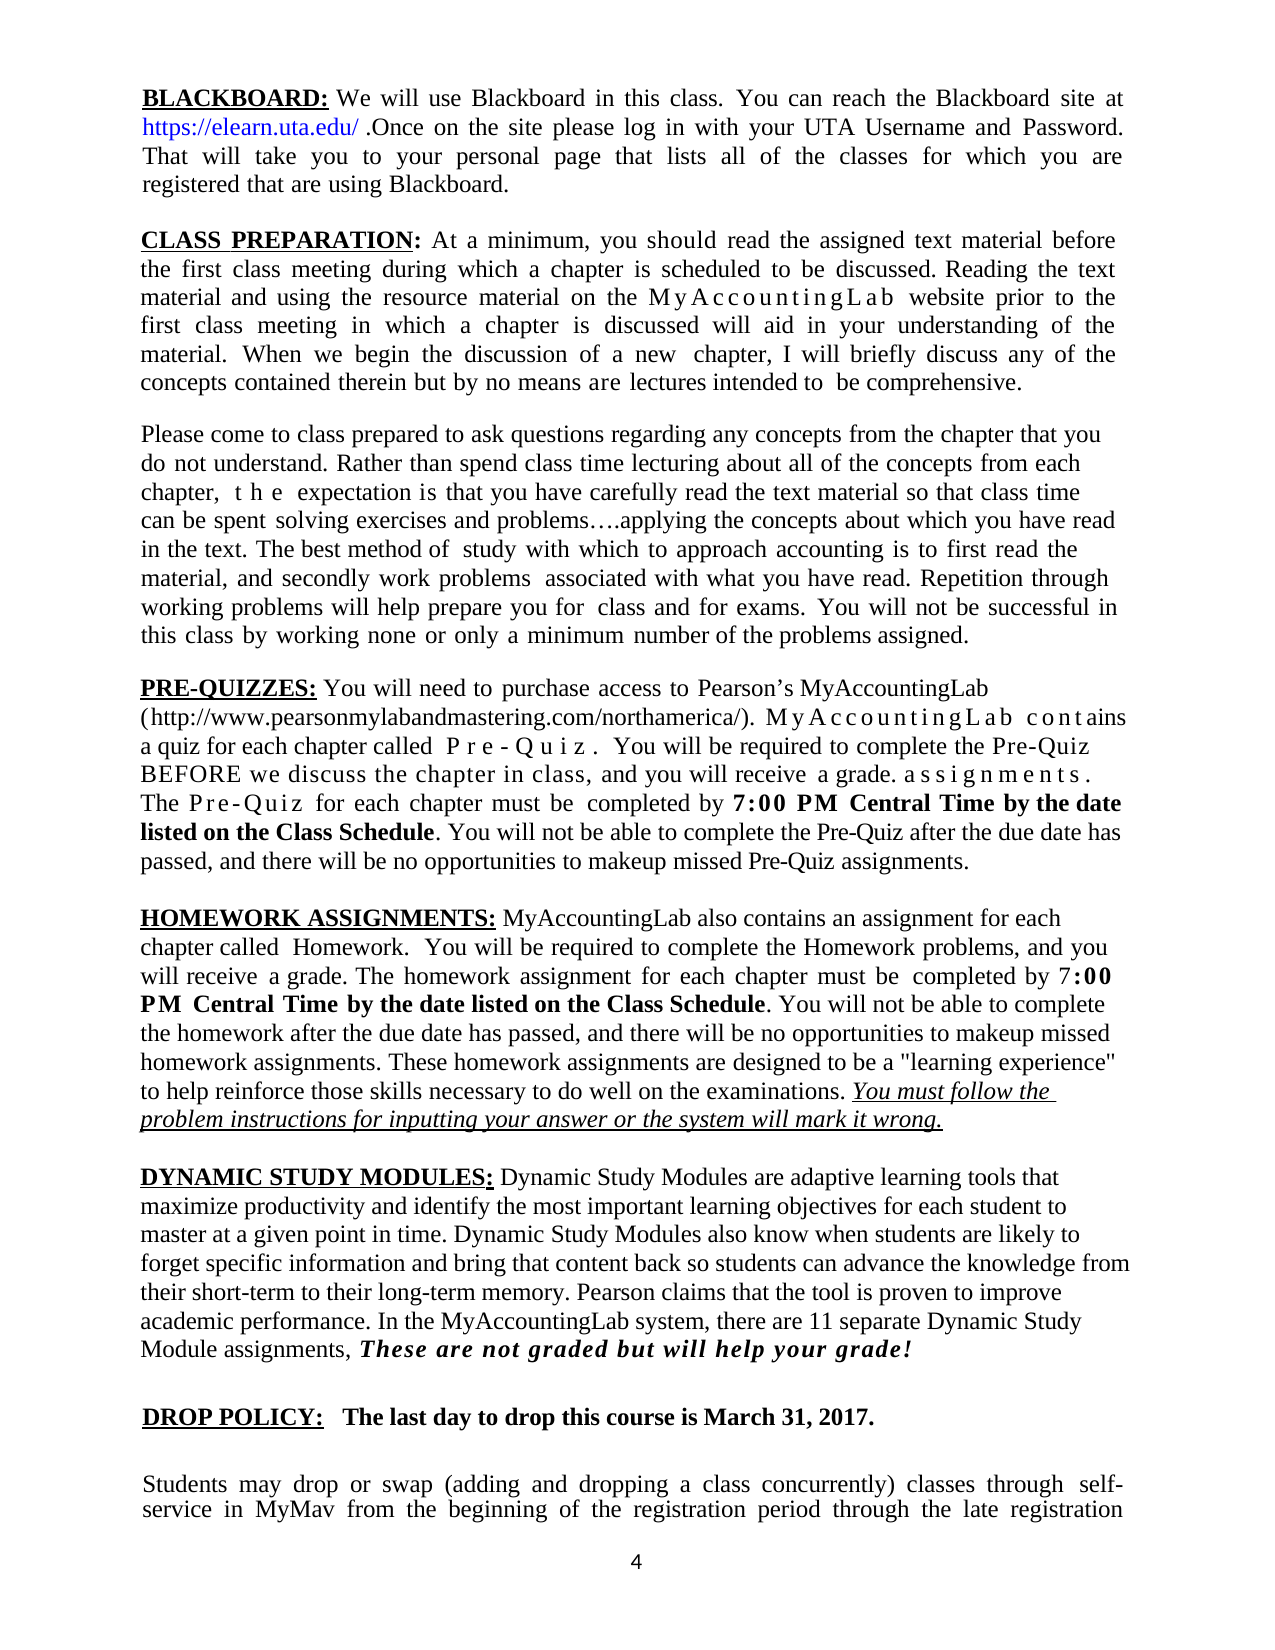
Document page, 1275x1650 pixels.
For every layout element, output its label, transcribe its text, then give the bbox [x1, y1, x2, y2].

text CLASS PREPARATION: At a minimum, you should read the assigned text material before the first class meeting during which a chapter is scheduled to be discussed. Reading the text material and using the resource material on the MyAccountingLab website prior to the first class meeting in which a chapter is discussed will aid in your understanding of the material. When we begin the discussion of a new chapter, I will briefly discuss any of the concepts contained therein but by no means are lectures intended to be comprehensive. [140, 226, 1116, 396]
text BLACKBOARD: We will use Blackboard in this class. You can reach the Blackboard site at https://elearn.uta.edu/ .Once on the site please log in with your UTA Username and Password. That will take you to your personal page that lists all of the classes for which you are registered that are using Blackboard. [142, 83, 1124, 198]
text PRE-QUIZZES: You will need to purchase access to Pearson’s MyAccountingLab (http://www.pearsonmylabandmastering.com/northamerica/). MyAccountingLab contains a quiz for each chapter called Pre-Quiz. You will be required to complete the Pre-Quiz BEFORE we discuss the chapter in class, and you will receive a grade. assignments. The Pre-Quiz for each chapter must be completed by 7:00 PM Central Time by the date listed on the Class Schedule. You will not be able to complete the Pre-Quiz after the due date has passed, and there will be no opportunities to makeup missed Pre-Quiz assignments. [140, 673, 1134, 874]
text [142, 1473, 1124, 1523]
text DROP POLICY: The last day to drop this course is March 31, 2017. [142, 1406, 1124, 1431]
text DYNAMIC STUDY MODULES: Dynamic Study Modules are adaptive learning tools that maximize productivity and identify the most important learning objectives for each student to master at a given point in time. Dynamic Study Modules also know when students are likely to forget specific information and bring that content back so students can advance the knowledge from their short-term to their long-term memory. Pearson claims that the tool is proven to improve academic performance. In the MyAccountingLab system, there are 11 separate Dynamic Study Module assignments, These are not graded but will help your grade! [140, 1162, 1134, 1363]
text Please come to class prepared to ask questions regarding any concepts from the chapter that you do not understand. Rather than spend class time lecturing about all of the concepts from each chapter, the expectation is that you have carefully read the text material so that class time can be spent solving exercises and problems….applying the concepts about which you have read in the text. The best method of study with which to approach accounting is to first read the material, and secondly work problems associated with what you have read. Repetition through working problems will help prepare you for class and for exams. You will not be successful in this class by working none or only a minimum number of the problems assigned. [141, 419, 1119, 649]
text HOMEWORK ASSIGNMENTS: MyAccountingLab also contains an assignment for each chapter called Homework. You will be required to complete the Homework problems, and you will receive a grade. The homework assignment for each chapter must be completed by 7:00 PM Central Time by the date listed on the Class Schedule. You will not be able to complete the homework after the due date has passed, and there will be no opportunities to makeup missed homework assignments. These homework assignments are designed to be a "learning experience" to help reinforce those skills necessary to do well on the examinations. You must follow the problem instructions for inputting your answer or the system will mark it wrong. [140, 903, 1134, 1133]
